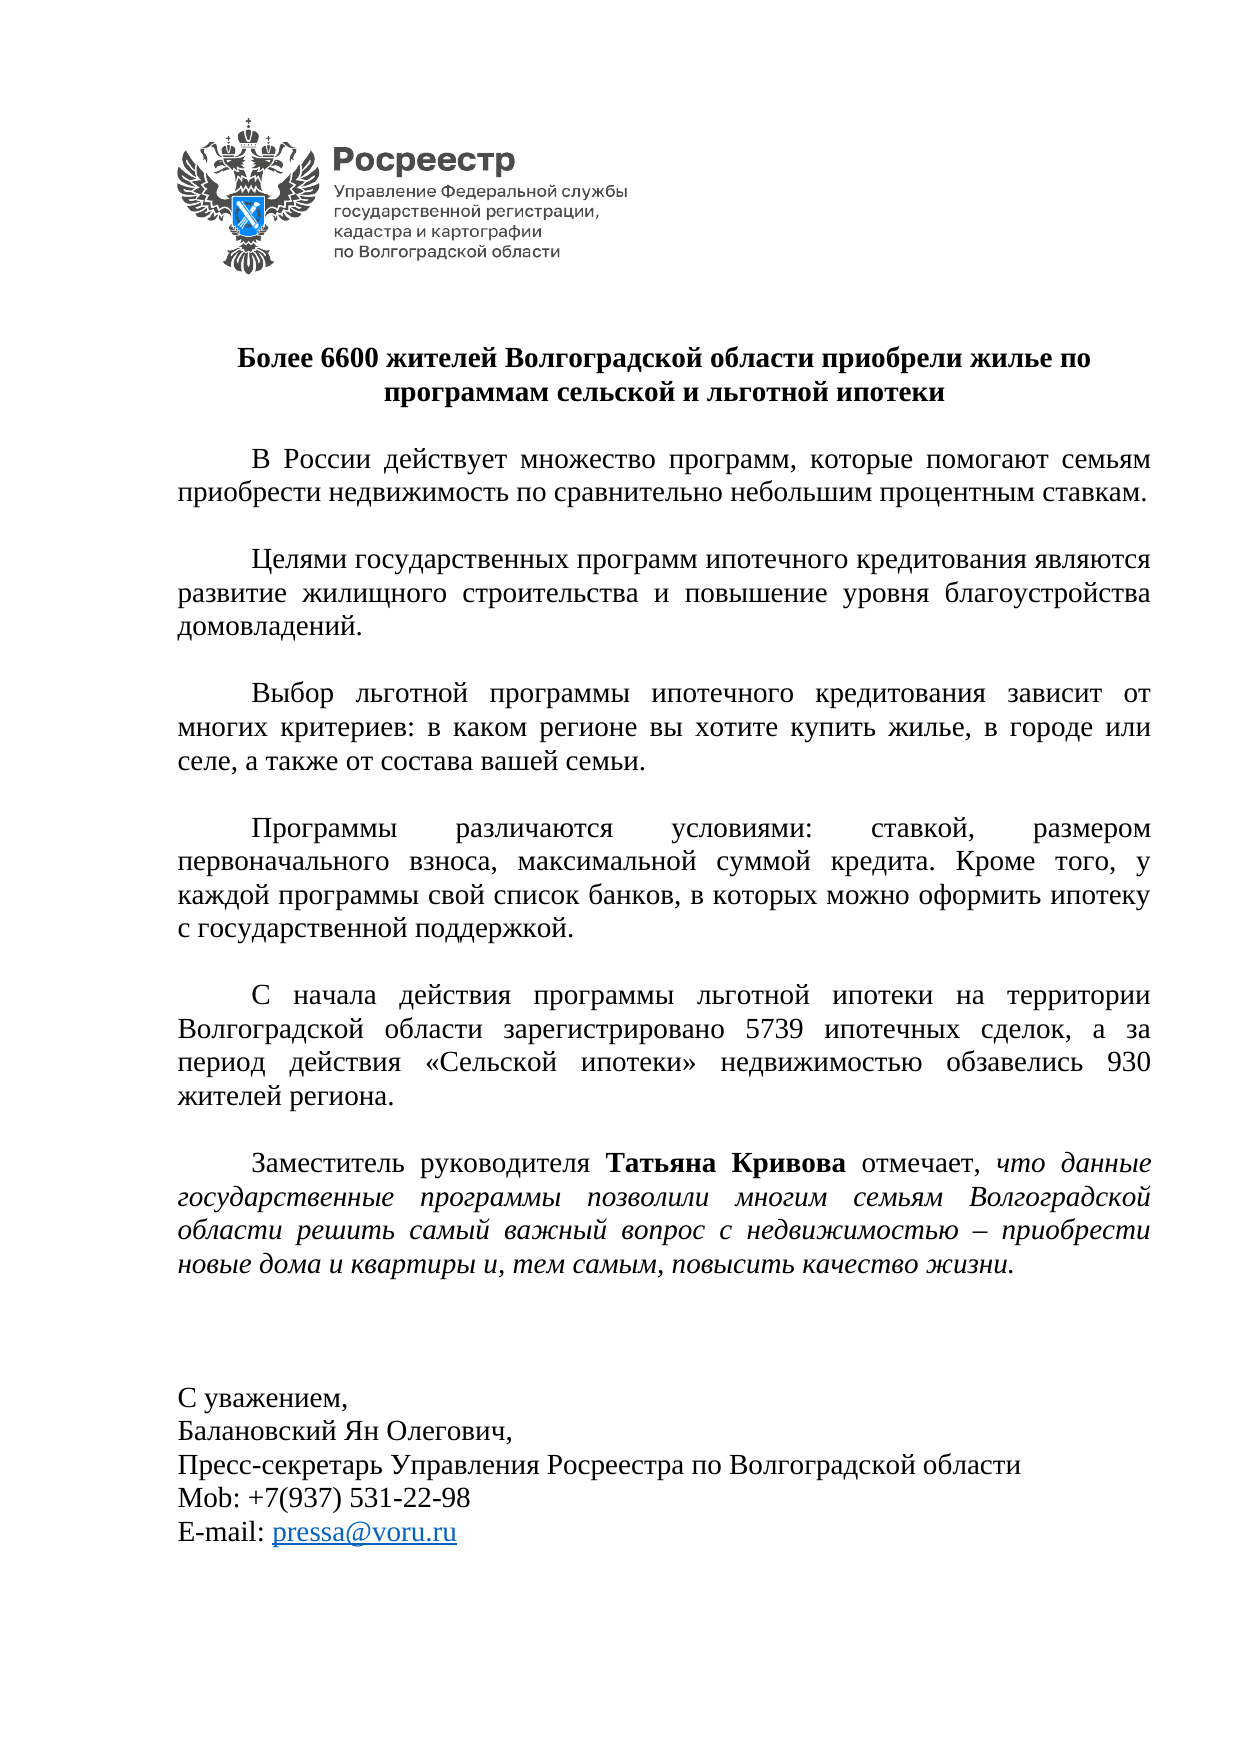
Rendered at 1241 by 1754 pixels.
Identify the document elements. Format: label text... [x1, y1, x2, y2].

text Mob: +7(937) 531-22-98 [177, 1481, 1152, 1514]
text Более 6600 жителей Волгоградской области приобрели жилье по программам сельской и льготной ипотеки [177, 340, 1152, 407]
text Балановский Ян Олегович, [177, 1413, 1152, 1447]
text Выбор льготной программы ипотечного кредитования зависит от многих критериев: в каком регионе вы хотите купить жилье, в городе или селе, а также от состава вашей семьи. [177, 676, 1152, 776]
text E-mail: pressa@voru.ru [177, 1514, 1152, 1548]
text С уважением, [177, 1380, 1152, 1413]
text В России действует множество программ, которые помогают семьям приобрести недвижимость по сравнительно небольшим процентным ставкам. [177, 441, 1152, 508]
picture [177, 118, 635, 276]
text Целями государственных программ ипотечного кредитования являются развитие жилищного строительства и повышение уровня благоустройства домовладений. [177, 541, 1152, 642]
text Программы различаются условиями: ставкой, размером первоначального взноса, максимальной суммой кредита. Кроме того, у каждой программы свой список банков, в которых можно оформить ипотеку с государственной поддержкой. [177, 810, 1152, 944]
text Заместитель руководителя Татьяна Кривова отмечает, что данные государственные программы позволили многим семьям Волгоградской области решить самый важный вопрос с недвижимостью – приобрести новые дома и квартиры и, тем самым, повысить качество жизни. [177, 1145, 1152, 1279]
text Пресс-секретарь Управления Росреестра по Волгоградской области [177, 1447, 1152, 1481]
text С начала действия программы льготной ипотеки на территории Волгоградской области зарегистрировано 5739 ипотечных сделок, а за период действия «Сельской ипотеки» недвижимостью обзавелись 930 жителей региона. [177, 977, 1152, 1112]
